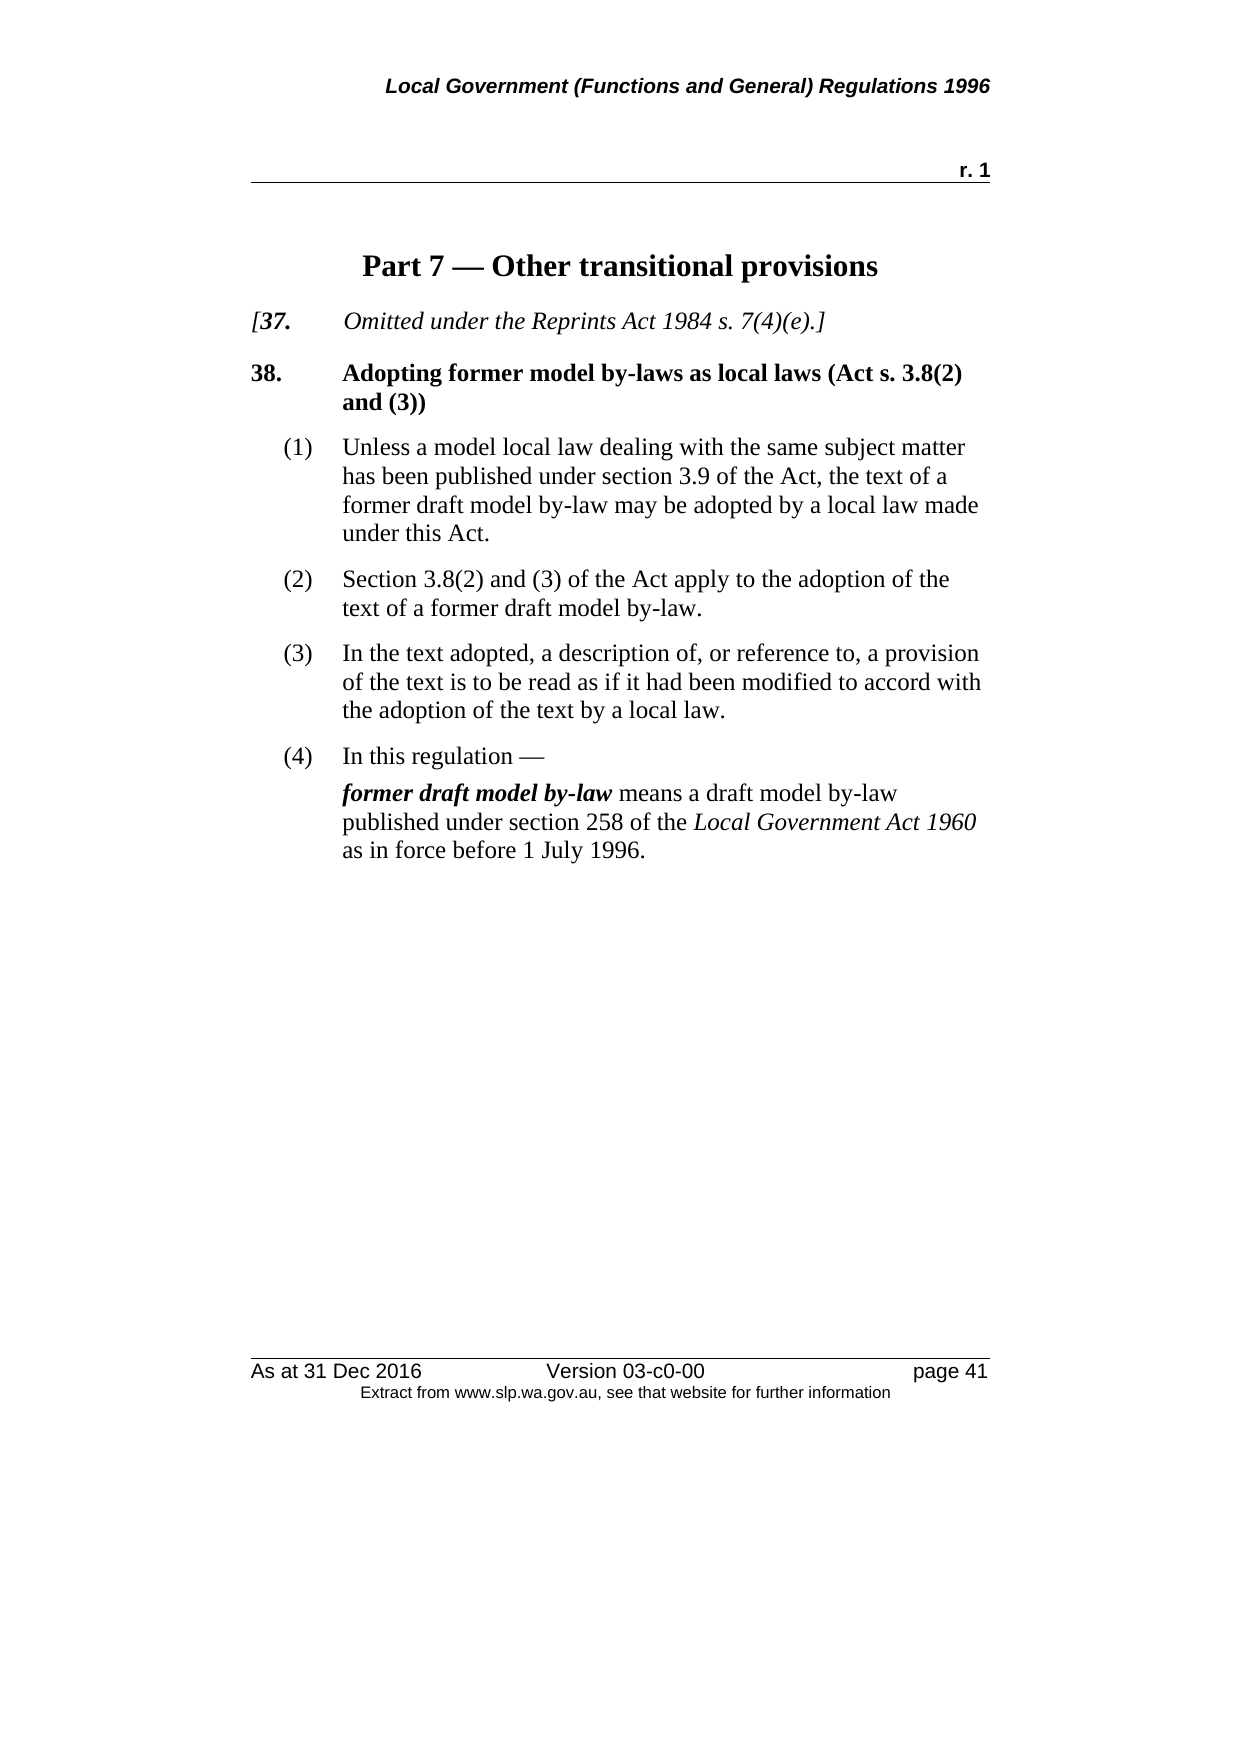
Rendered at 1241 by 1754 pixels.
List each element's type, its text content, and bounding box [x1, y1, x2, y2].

text former draft model by-law means a draft model by-law published under section 258 of the Local Government Act 1960 as in force before 1 July 1996. [251, 778, 990, 864]
subtitle Part 7 — Other transitional provisions [251, 247, 990, 283]
text [37. Omitted under the Reprints Act 1984 s. 7(4)(e).] [251, 306, 990, 335]
text (1) Unless a model local law dealing with the same subject matter has been published under section 3.9 of the Act, the text of a former draft model by-law may be adopted by a local law made under this Act. [251, 432, 990, 547]
text (2) Section 3.8(2) and (3) of the Act apply to the adoption of the text of a former draft model by-law. [251, 564, 990, 621]
text (4) In this regulation — [251, 741, 990, 770]
subtitle 38. Adopting former model by-laws as local laws (Act s. 3.8(2) and (3)) [251, 358, 990, 416]
text (3) In the text adopted, a description of, or reference to, a provision of the text is to be read as if it had been modified to accord with the adoption of the text by a local law. [251, 638, 990, 724]
